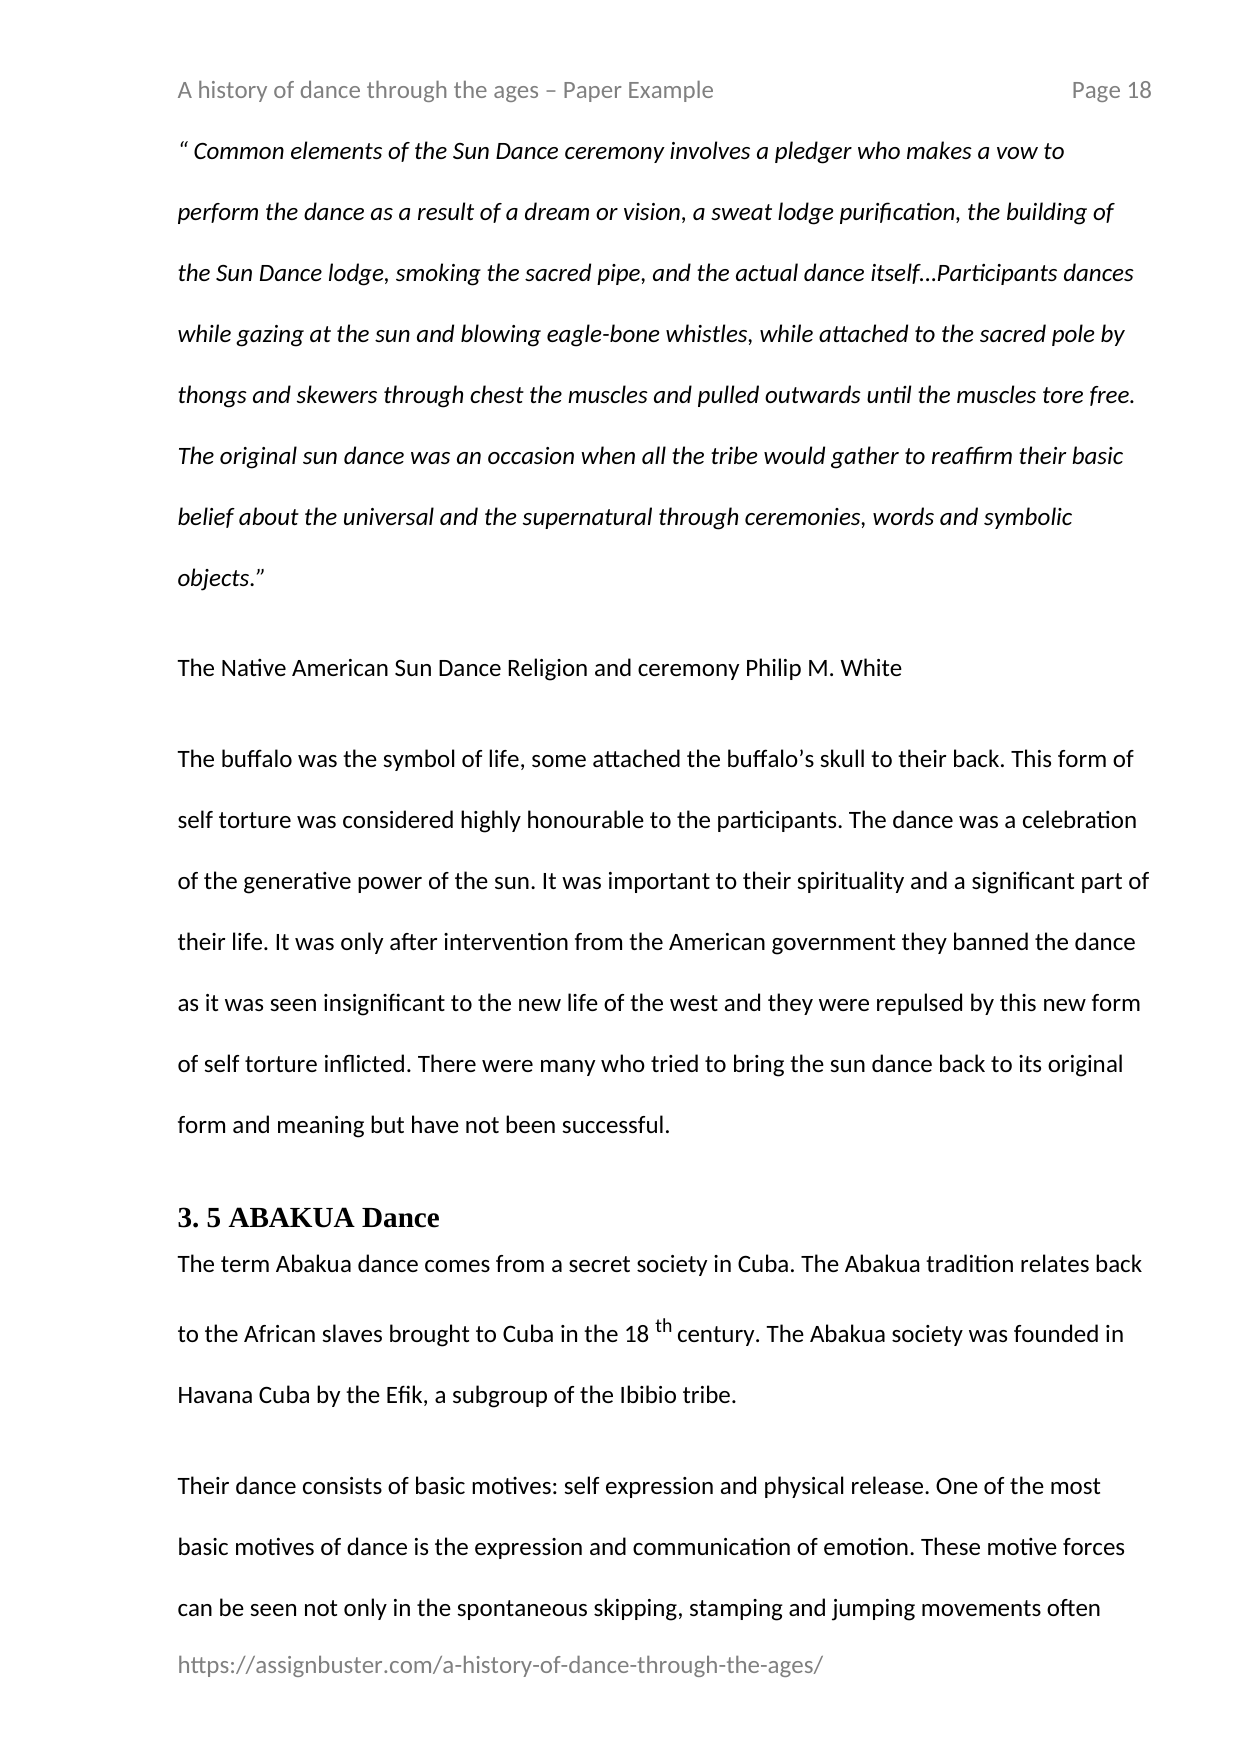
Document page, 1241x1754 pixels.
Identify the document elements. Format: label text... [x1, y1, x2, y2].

text The Native American Sun Dance Religion and ceremony Philip M. White [177, 653, 1152, 683]
text The buffalo was the symbol of life, some attached the buffalo’s skull to their back. This form of self torture was considered highly honourable to the participants. The dance was a celebration of the generative power of the sun. It was important to their spirituality and a significant part of their life. It was only after intervention from the American government they banned the dance as it was seen insignificant to the new life of the west and they were repulsed by this new form of self torture inflicted. There were many who tried to bring the sun dance back to its original form and meaning but have not been successful. [177, 743, 1152, 1140]
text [177, 1470, 1152, 1623]
text The term Abakua dance comes from a secret society in Cuba. The Abakua tradition relates back to the African slaves brought to Cuba in the 18 th century. The Abakua society was founded in Havana Cuba by the Efik, a subgroup of the Ibibio tribe. [177, 1248, 1152, 1410]
text “ Common elements of the Sun Dance ceremony involves a pledger who makes a vow to perform the dance as a result of a dream or vision, a sweat lodge purification, the building of the Sun Dance lodge, smoking the sacred pipe, and the actual dance itself…Participants dances while gazing at the sun and blowing eagle-bone whistles, while attached to the sacred pole by thongs and skewers through chest the muscles and pulled outwards until the muscles tore free. The original sun dance was an occasion when all the tribe would gather to reaffirm their basic belief about the universal and the supernatural through ceremonies, words and symbolic objects.” [177, 135, 1152, 593]
subtitle 3. 5 ABAKUA Dance [177, 1200, 1152, 1233]
